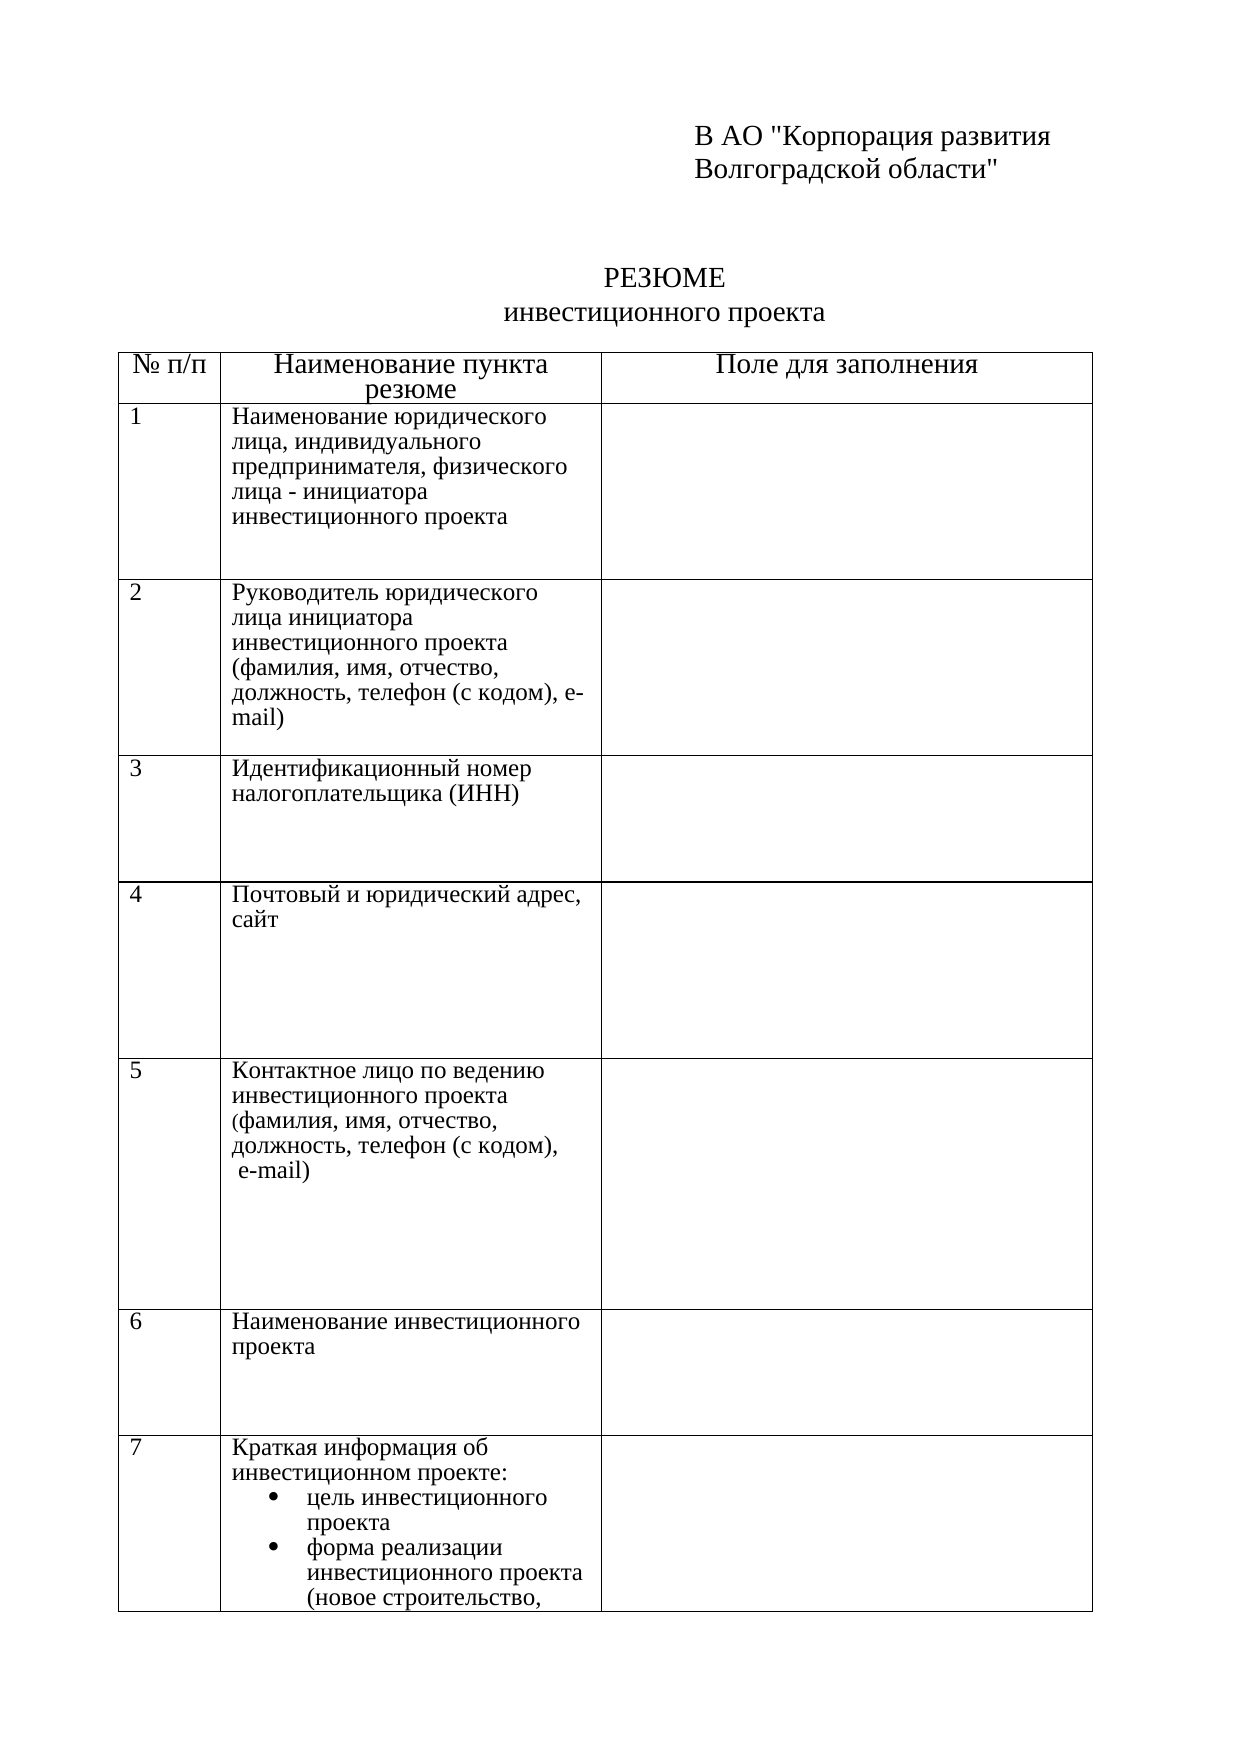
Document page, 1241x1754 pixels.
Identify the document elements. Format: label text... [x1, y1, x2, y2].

table_cell Почтовый и юридический адрес, сайт [221, 883, 601, 1057]
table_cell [221, 1436, 601, 1611]
text В АО "Корпорация развития [694, 118, 1152, 152]
table_cell Контактное лицо по ведению инвестиционного проекта (фамилия, имя, отчество, должность, телефон (с кодом), e-mail) [221, 1059, 601, 1308]
table_cell [602, 404, 1092, 579]
table_cell 3 [119, 756, 220, 881]
table_cell 1 [119, 404, 220, 579]
table_cell 4 [119, 883, 220, 1057]
table_cell Руководитель юридического лица инициатора инвестиционного проекта (фамилия, имя, отчество, должность, телефон (с кодом), e-mail) [221, 580, 601, 755]
text Волгоградской области" [694, 152, 1152, 185]
table_cell [602, 1436, 1092, 1611]
text РЕЗЮМЕ [177, 260, 1152, 294]
table_cell [602, 1059, 1092, 1308]
table_header Наименование пункта резюме [221, 353, 601, 403]
text инвестиционного проекта [177, 294, 1152, 327]
table_cell 5 [119, 1059, 220, 1308]
table_cell [602, 756, 1092, 881]
table_cell Наименование инвестиционного проекта [221, 1310, 601, 1434]
table_cell [602, 1310, 1092, 1434]
table_cell 6 [119, 1310, 220, 1434]
table_header № п/п [119, 353, 220, 403]
table_cell [602, 580, 1092, 755]
table_header Поле для заполнения [602, 353, 1092, 403]
table_cell [602, 883, 1092, 1057]
table_cell 2 [119, 580, 220, 755]
table_cell Идентификационный номер налогоплательщика (ИНН) [221, 756, 601, 881]
table_cell Наименование юридического лица, индивидуального предпринимателя, физического лица - инициатора инвестиционного проекта [221, 404, 601, 579]
table_cell 7 [119, 1436, 220, 1611]
